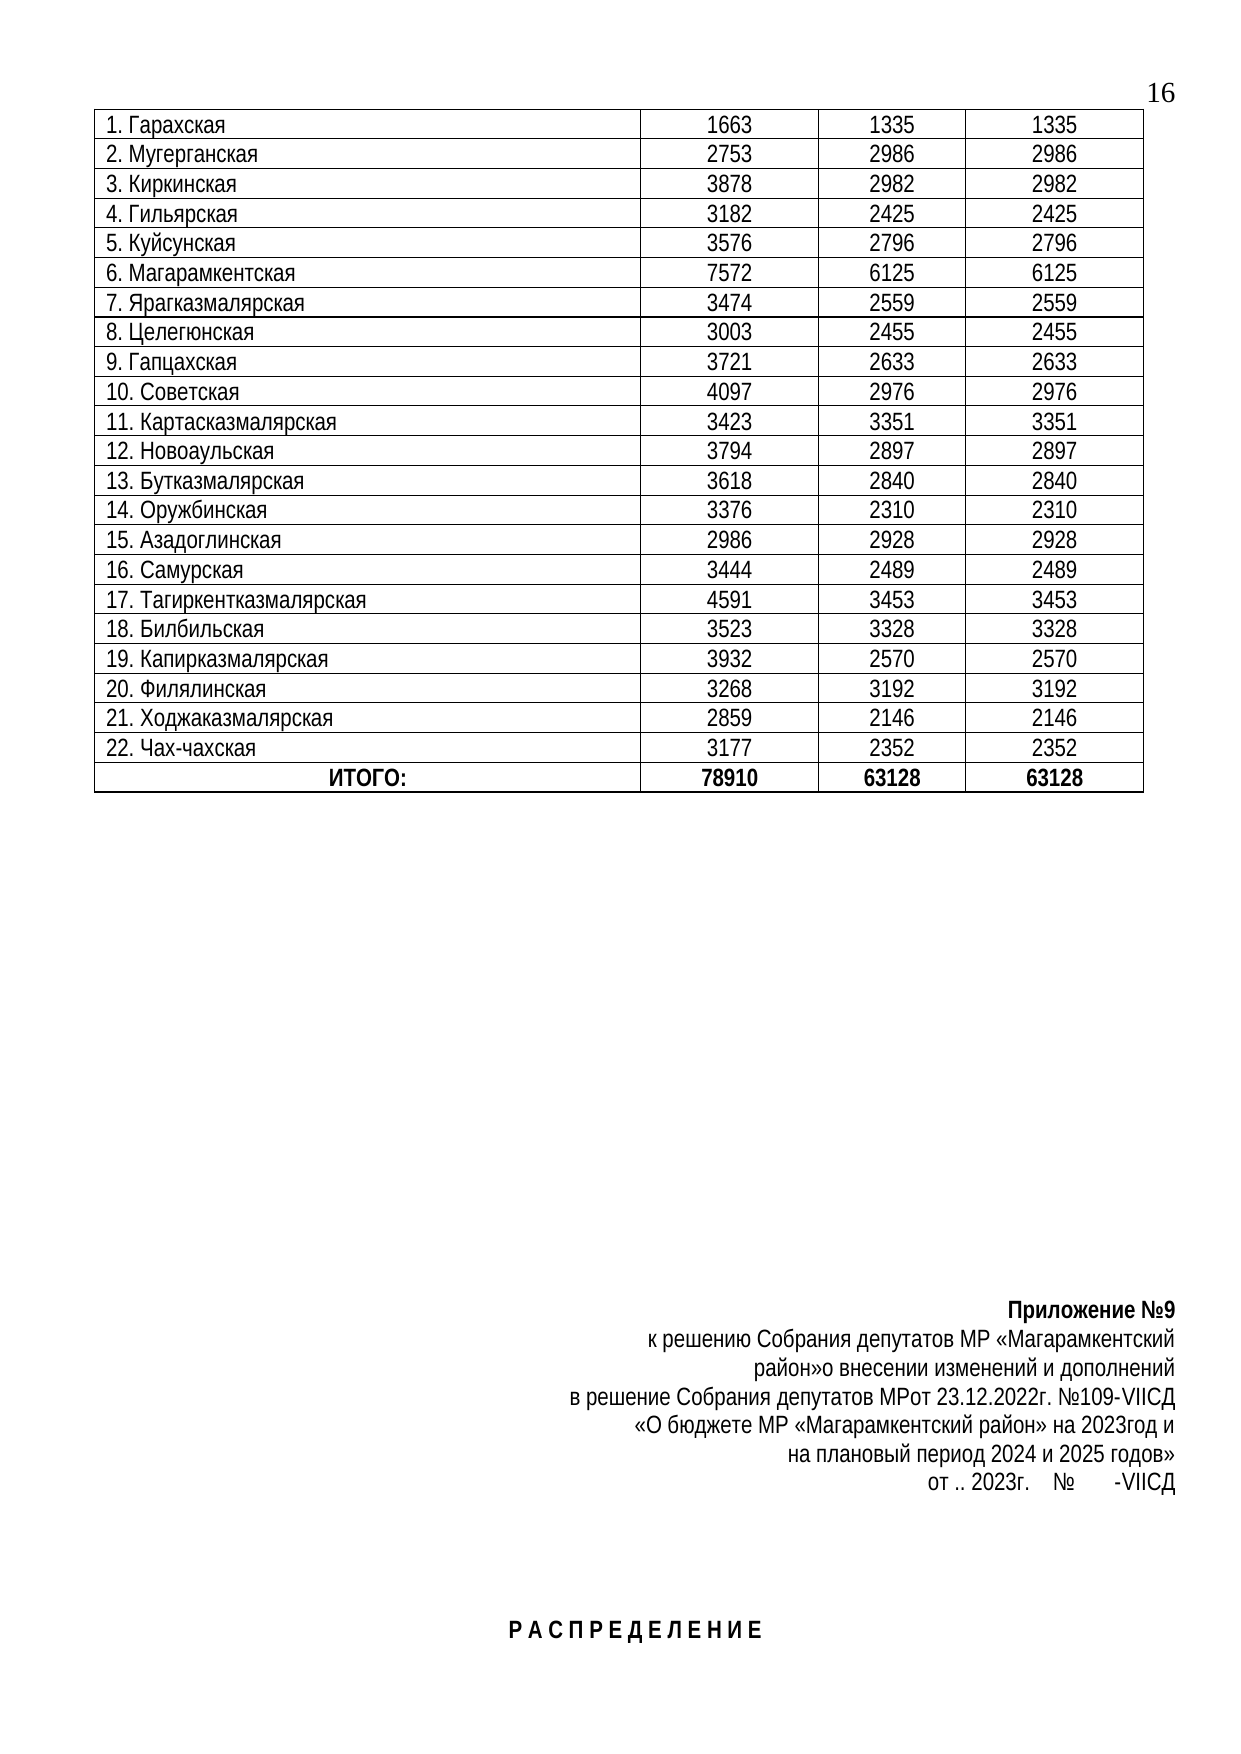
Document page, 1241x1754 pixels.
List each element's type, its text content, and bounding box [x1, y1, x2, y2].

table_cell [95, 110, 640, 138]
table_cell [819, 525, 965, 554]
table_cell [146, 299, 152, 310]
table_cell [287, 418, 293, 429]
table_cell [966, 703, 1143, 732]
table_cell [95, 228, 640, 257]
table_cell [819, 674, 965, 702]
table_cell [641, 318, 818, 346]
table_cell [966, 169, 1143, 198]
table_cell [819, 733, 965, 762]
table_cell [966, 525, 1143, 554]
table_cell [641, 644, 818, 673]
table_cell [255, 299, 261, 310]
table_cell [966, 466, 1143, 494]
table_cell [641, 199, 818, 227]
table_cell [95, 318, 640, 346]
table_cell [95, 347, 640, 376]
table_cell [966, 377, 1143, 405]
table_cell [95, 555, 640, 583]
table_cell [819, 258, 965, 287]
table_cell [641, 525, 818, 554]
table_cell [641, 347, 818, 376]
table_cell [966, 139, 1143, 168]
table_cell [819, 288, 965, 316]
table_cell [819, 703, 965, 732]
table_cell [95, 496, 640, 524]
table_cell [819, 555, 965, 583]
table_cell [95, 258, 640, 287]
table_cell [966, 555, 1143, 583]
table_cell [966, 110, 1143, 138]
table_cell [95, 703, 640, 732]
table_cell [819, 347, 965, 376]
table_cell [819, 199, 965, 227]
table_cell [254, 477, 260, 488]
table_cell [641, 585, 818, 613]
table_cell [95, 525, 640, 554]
text Р А С П Р Е Д Е Л Е Н И Е [94, 1616, 1175, 1644]
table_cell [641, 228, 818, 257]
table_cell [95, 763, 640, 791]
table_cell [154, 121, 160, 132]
text «О бюджете МР «Магарамкентский район» на 2023год и [94, 1410, 1175, 1439]
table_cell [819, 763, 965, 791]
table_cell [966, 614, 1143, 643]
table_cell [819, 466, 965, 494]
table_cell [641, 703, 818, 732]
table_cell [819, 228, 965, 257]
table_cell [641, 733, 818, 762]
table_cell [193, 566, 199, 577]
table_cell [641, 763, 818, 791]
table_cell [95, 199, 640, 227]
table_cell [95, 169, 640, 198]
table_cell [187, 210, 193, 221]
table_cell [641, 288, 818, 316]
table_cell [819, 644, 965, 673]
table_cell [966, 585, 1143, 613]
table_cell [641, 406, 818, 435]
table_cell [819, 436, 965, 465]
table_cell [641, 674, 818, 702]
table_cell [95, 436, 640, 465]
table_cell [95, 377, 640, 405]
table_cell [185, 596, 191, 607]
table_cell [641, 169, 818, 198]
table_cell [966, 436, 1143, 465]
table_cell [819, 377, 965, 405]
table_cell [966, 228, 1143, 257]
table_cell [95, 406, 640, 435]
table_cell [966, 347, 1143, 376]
text в решение Собрания депутатов МРот 23.12.2022г. №109-VIIСД [94, 1381, 1175, 1410]
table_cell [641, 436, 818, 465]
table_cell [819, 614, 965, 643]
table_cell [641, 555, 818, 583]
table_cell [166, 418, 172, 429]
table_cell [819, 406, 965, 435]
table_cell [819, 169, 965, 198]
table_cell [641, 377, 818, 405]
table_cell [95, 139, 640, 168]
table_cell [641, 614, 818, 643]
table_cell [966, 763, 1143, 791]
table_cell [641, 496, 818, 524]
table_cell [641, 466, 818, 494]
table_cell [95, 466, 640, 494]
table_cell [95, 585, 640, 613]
text на плановый период 2024 и 2025 годов» [94, 1439, 1175, 1467]
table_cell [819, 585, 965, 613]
text от .. 2023г. № -VIIСД [94, 1467, 1175, 1496]
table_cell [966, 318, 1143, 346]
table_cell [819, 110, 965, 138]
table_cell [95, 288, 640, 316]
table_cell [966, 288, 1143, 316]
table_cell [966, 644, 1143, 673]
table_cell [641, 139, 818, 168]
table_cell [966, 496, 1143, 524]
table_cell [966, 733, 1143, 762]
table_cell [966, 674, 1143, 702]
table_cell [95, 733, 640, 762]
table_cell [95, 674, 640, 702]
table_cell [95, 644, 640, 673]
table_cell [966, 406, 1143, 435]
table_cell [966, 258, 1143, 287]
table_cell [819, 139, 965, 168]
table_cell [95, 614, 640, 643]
text к решению Собрания депутатов МР «Магарамкентский район»о внесении изменений и дополнений [94, 1324, 1175, 1381]
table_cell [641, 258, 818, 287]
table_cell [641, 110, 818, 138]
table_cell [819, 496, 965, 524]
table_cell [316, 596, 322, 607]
subtitle Приложение №9 [94, 1296, 1175, 1324]
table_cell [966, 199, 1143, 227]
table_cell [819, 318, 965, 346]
